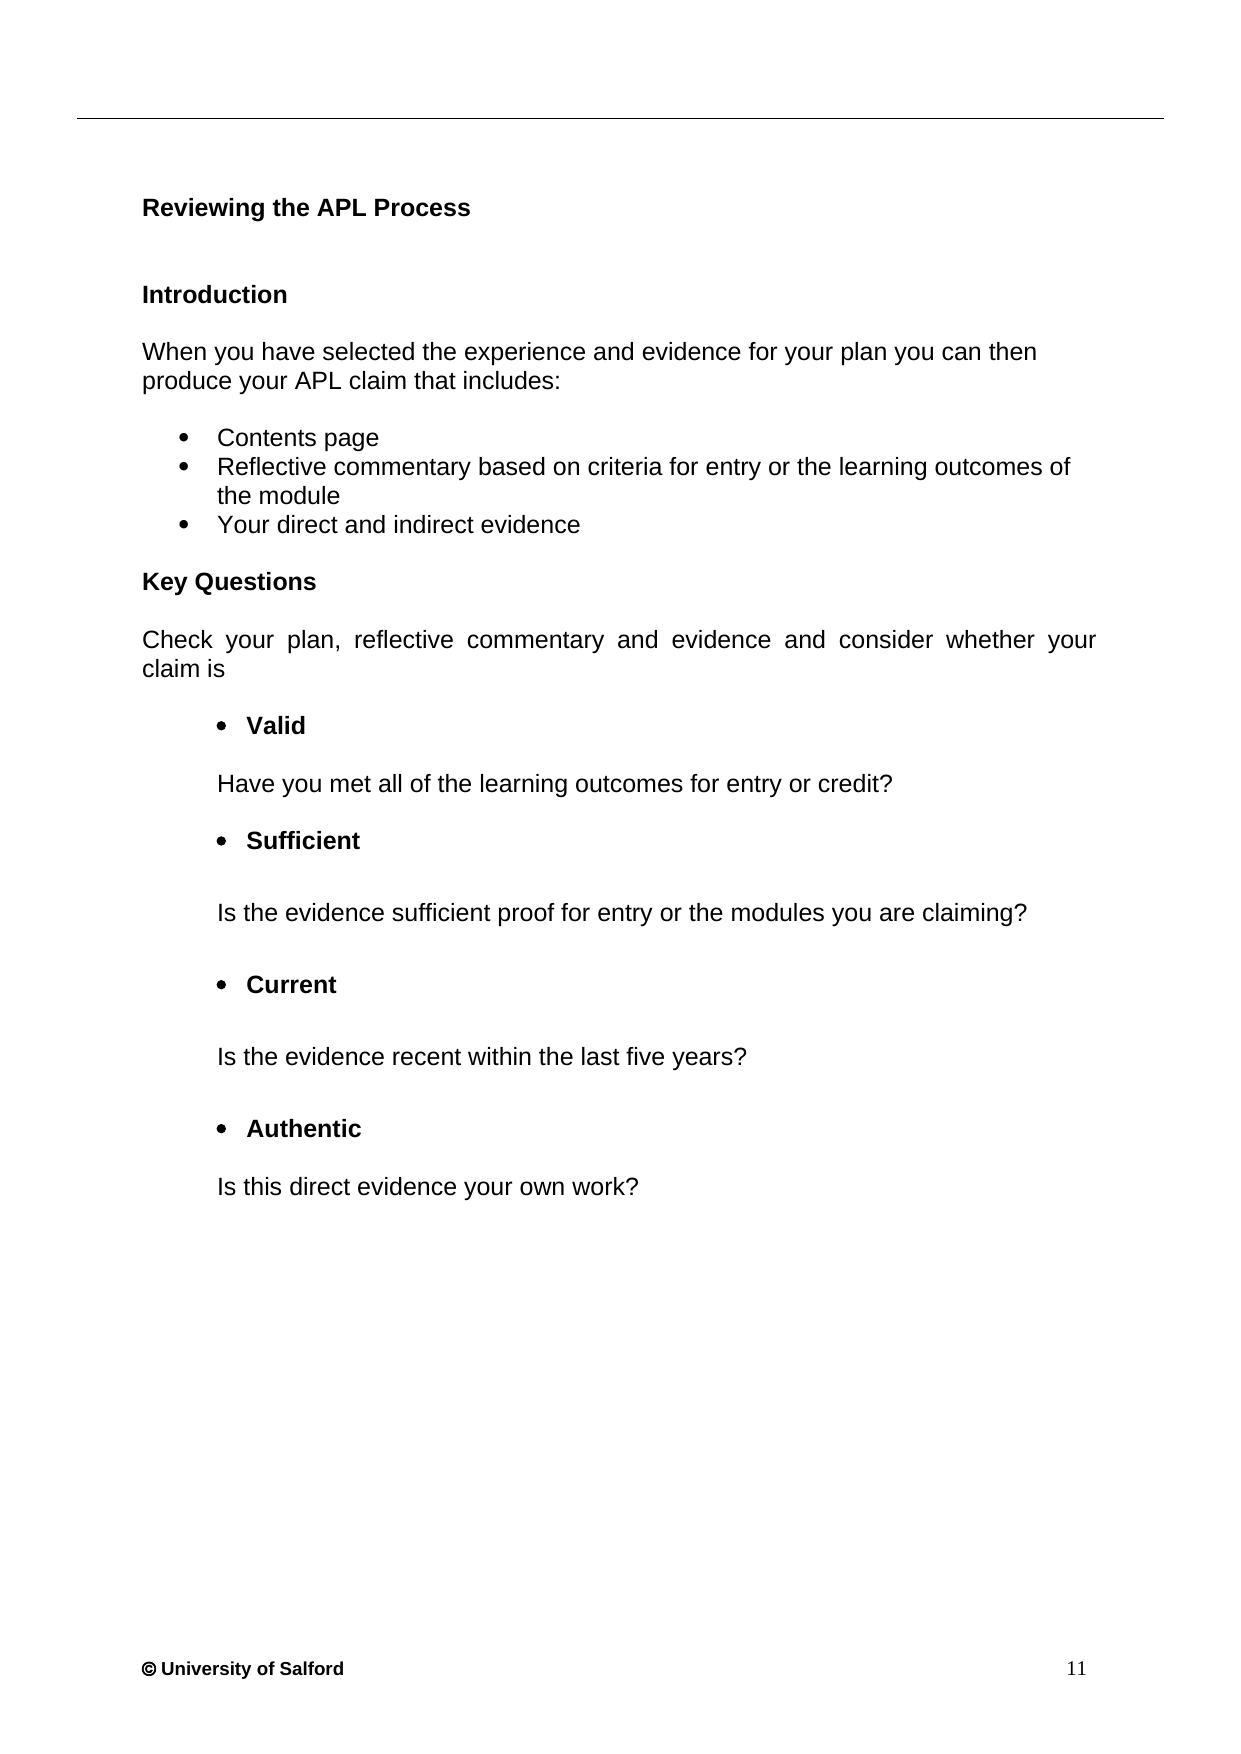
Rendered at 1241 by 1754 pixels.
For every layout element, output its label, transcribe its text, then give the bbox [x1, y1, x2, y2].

text When you have selected the experience and evidence for your plan you can then produce your APL claim that includes: [142, 337, 1098, 394]
text Is the evidence sufficient proof for entry or the modules you are claiming? [217, 898, 1098, 927]
list Reflective commentary based on criteria for entry or the learning outcomes of the module [179, 452, 1098, 510]
text Is the evidence recent within the last five years? [217, 1042, 1098, 1071]
text Introduction [142, 279, 1098, 308]
text Reviewing the APL Process [142, 193, 1098, 222]
list Sufficient [217, 826, 1098, 855]
text Is this direct evidence your own work? [217, 1172, 1098, 1200]
list Valid [217, 711, 1098, 740]
list Authentic [217, 1114, 1098, 1143]
list Have you met all of the learning outcomes for entry or credit? [217, 769, 1098, 797]
list Contents page [179, 423, 1098, 452]
list Your direct and indirect evidence [179, 510, 1098, 539]
list Current [217, 970, 1098, 999]
text Check your plan, reflective commentary and evidence and consider whether your claim is [142, 625, 1098, 682]
text Key Questions [142, 567, 1098, 596]
